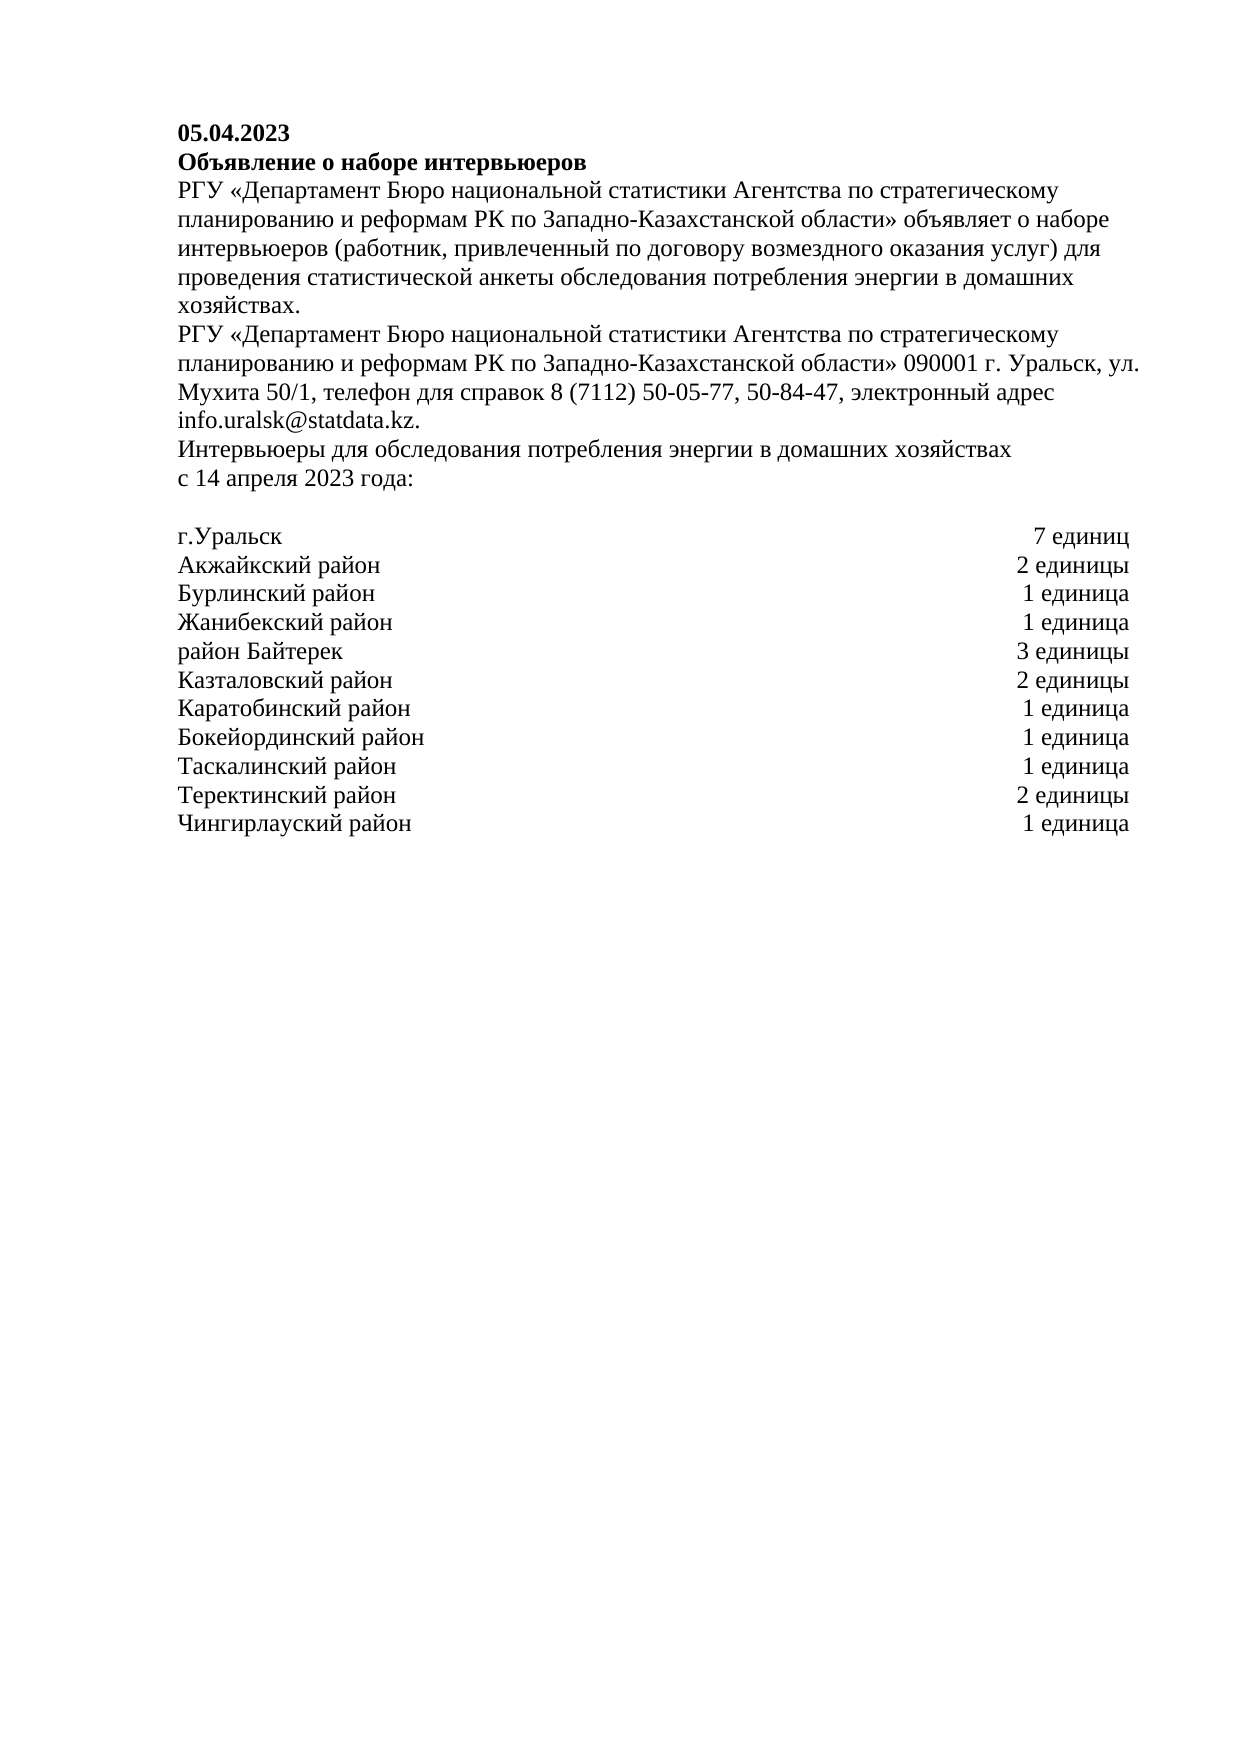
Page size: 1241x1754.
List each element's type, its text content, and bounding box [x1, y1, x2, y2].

table_cell 2 единицы [653, 550, 1140, 578]
table_cell 1 единица [653, 751, 1140, 780]
table_cell 2 единицы [653, 780, 1140, 808]
text 05.04.2023 Объявление о наборе интервьюеров РГУ «Департамент Бюро национальной статистики Агентства по стратегическому планированию и реформам РК по Западно-Казахстанской области» объявляет о наборе интервьюеров (работник, привлеченный по договору возмездного оказания услуг) для проведения статистической анкеты обследования потребления энергии в домашних хозяйствах. РГУ «Департамент Бюро национальной статистики Агентства по стратегическому планированию и реформам РК по Западно-Казахстанской области» 090001 г. Уральск, ул. Мухита 50/1, телефон для справок 8 (7112) 50-05-77, 50-84-47, электронный адрес info.uralsk@statdata.kz. Интервьюеры для обследования потребления энергии в домашних хозяйствах с 14 апреля 2023 года: [177, 118, 1152, 492]
table_cell Чингирлауский район [166, 809, 653, 837]
table_cell 1 единица [653, 579, 1140, 607]
table_cell район Байтерек [166, 636, 653, 665]
table_cell Бокейординский район [166, 722, 653, 751]
table_cell 2 единицы [653, 665, 1140, 693]
table_cell 1 единица [653, 809, 1140, 837]
table_cell Каратобинский район [166, 694, 653, 722]
table_cell 1 единица [653, 722, 1140, 751]
table_cell Казталовский район [166, 665, 653, 693]
table_cell Акжайкский район [166, 550, 653, 578]
table_cell Теректинский район [166, 780, 653, 808]
table_header г.Уральск [166, 521, 653, 550]
table_cell 1 единица [653, 694, 1140, 722]
table_cell Жанибекский район [166, 607, 653, 636]
table_cell Таскалинский район [166, 751, 653, 780]
table_cell 3 единицы [653, 636, 1140, 665]
table_cell 1 единица [653, 607, 1140, 636]
table_cell Бурлинский район [166, 579, 653, 607]
table_header 7 единиц [653, 521, 1140, 550]
